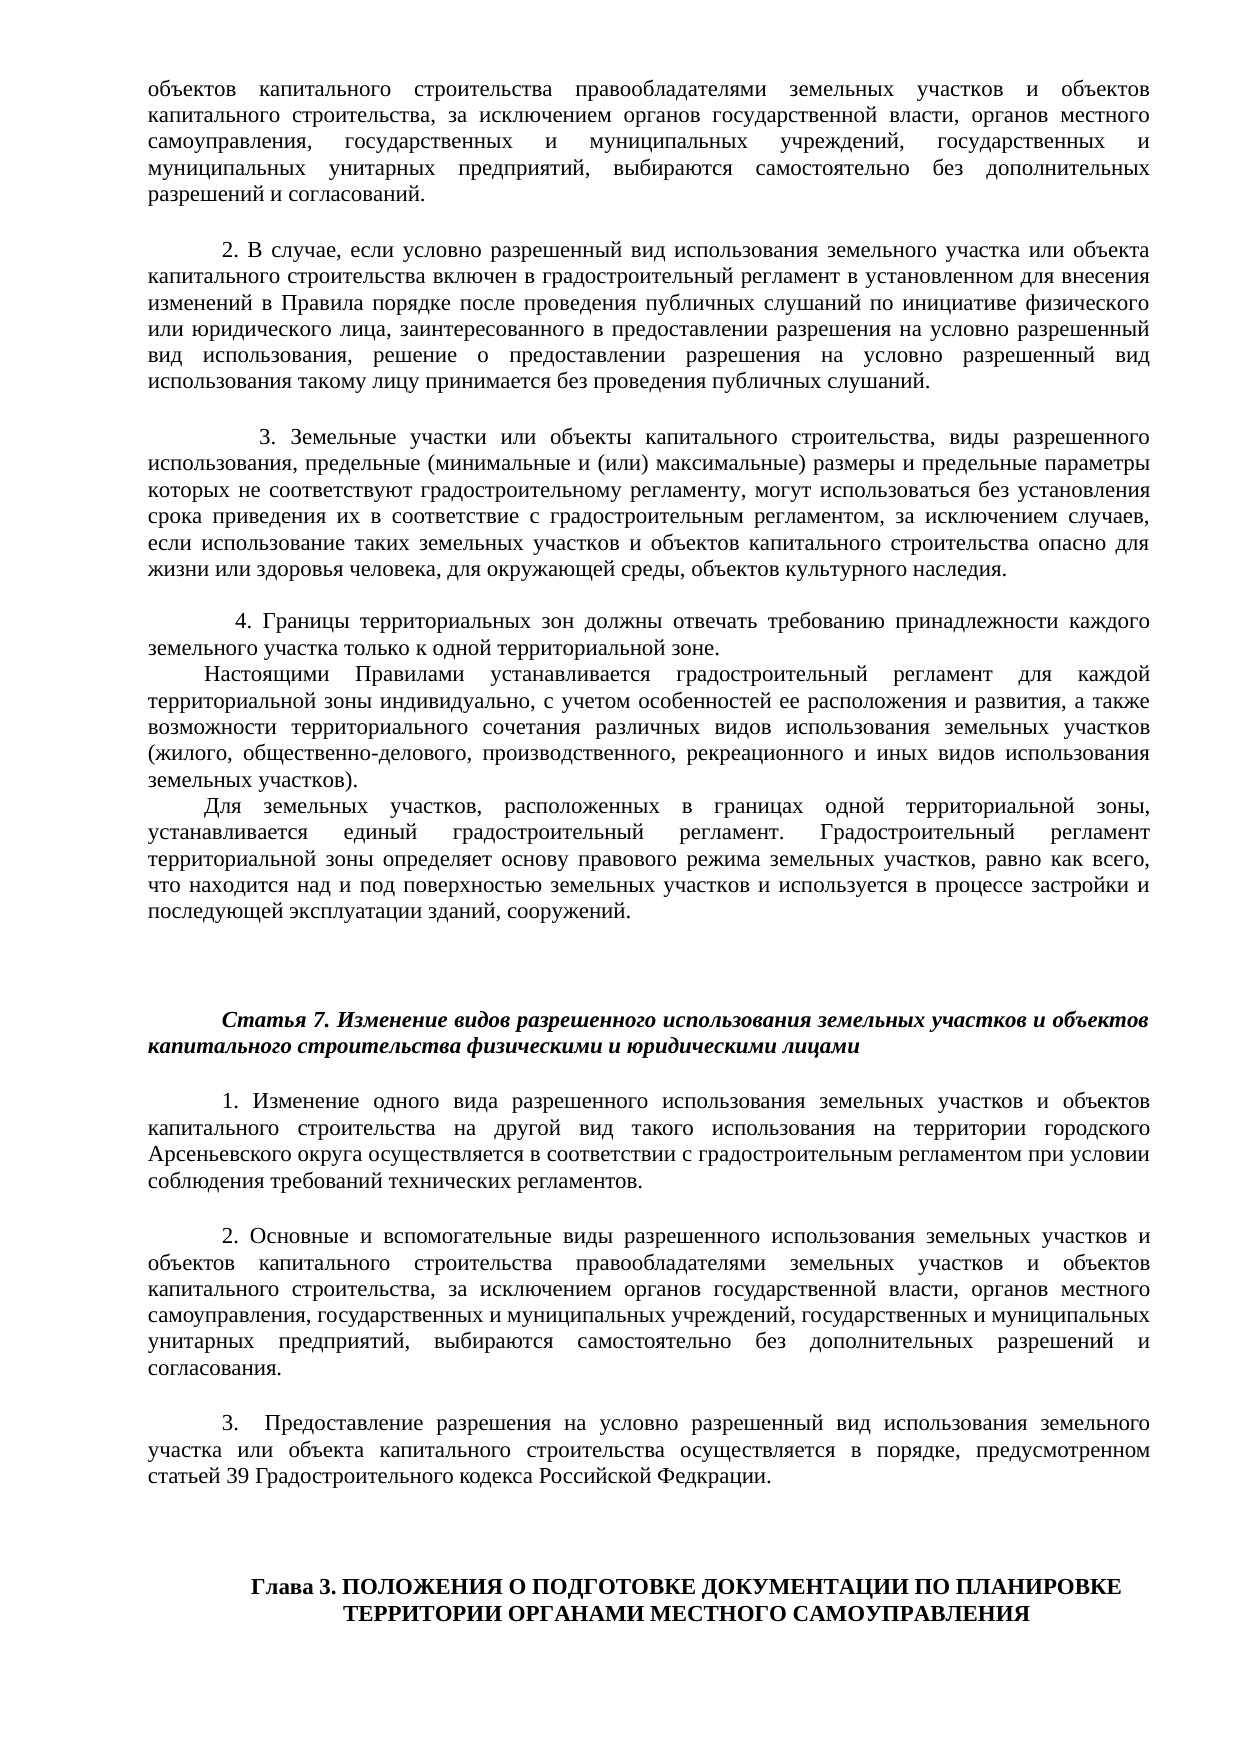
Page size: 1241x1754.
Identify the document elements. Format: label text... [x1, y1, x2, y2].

text 4. Границы территориальных зон должны отвечать требованию принадлежности каждого земельного участка только к одной территориальной зоне. [148, 608, 1152, 660]
text 3. Земельные участки или объекты капитального строительства, виды разрешенного использования, предельные (минимальные и (или) максимальные) размеры и предельные параметры которых не соответствуют градостроительному регламенту, могут использоваться без установления срока приведения их в соответствие с градостроительным регламентом, за исключением случаев, если использование таких земельных участков и объектов капитального строительства опасно для жизни или здоровья человека, для окружающей среды, объектов культурного наследия. [148, 423, 1152, 581]
text Для земельных участков, расположенных в границах одной территориальной зоны, устанавливается единый градостроительный регламент. Градостроительный регламент территориальной зоны определяет основу правового режима земельных участков, равно как всего, что находится над и под поверхностью земельных участков и используется в процессе застройки и последующей эксплуатации зданий, сооружений. [148, 792, 1152, 924]
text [148, 75, 1152, 207]
text 2. В случае, если условно разрешенный вид использования земельного участка или объекта капитального строительства включен в градостроительный регламент в установленном для внесения изменений в Правила порядке после проведения публичных слушаний по инициативе физического или юридического лица, заинтересованного в предоставлении разрешения на условно разрешенный вид использования, решение о предоставлении разрешения на условно разрешенный вид использования такому лицу принимается без проведения публичных слушаний. [148, 236, 1152, 394]
text 3. Предоставление разрешения на условно разрешенный вид использования земельного участка или объекта капитального строительства осуществляется в порядке, предусмотренном статьей 39 Градостроительного кодекса Российской Федкрации. [148, 1409, 1152, 1488]
text 2. Основные и вспомогательные виды разрешенного использования земельных участков и объектов капитального строительства правообладателями земельных участков и объектов капитального строительства, за исключением органов государственной власти, органов местного самоуправления, государственных и муниципальных учреждений, государственных и муниципальных унитарных предприятий, выбираются самостоятельно без дополнительных разрешений и согласования. [148, 1222, 1152, 1380]
text 1. Изменение одного вида разрешенного использования земельных участков и объектов капитального строительства на другой вид такого использования на территории городского Арсеньевского округа осуществляется в соответствии с градостроительным регламентом при условии соблюдения требований технических регламентов. [148, 1088, 1152, 1193]
text Настоящими Правилами устанавливается градостроительный регламент для каждой территориальной зоны индивидуально, с учетом особенностей ее расположения и развития, а также возможности территориального сочетания различных видов использования земельных участков (жилого, общественно-делового, производственного, рекреационного и иных видов использования земельных участков). [148, 660, 1152, 792]
text Глава 3. ПОЛОЖЕНИЯ О ПОДГОТОВКЕ ДОКУМЕНТАЦИИ ПО ПЛАНИРОВКЕ [148, 1573, 1152, 1599]
text Статья 7. Изменение видов разрешенного использования земельных участков и объектов капитального строительства физическими и юридическими лицами [148, 1006, 1152, 1058]
text ТЕРРИТОРИИ ОРГАНАМИ МЕСТНОГО САМОУПРАВЛЕНИЯ [148, 1599, 1152, 1626]
